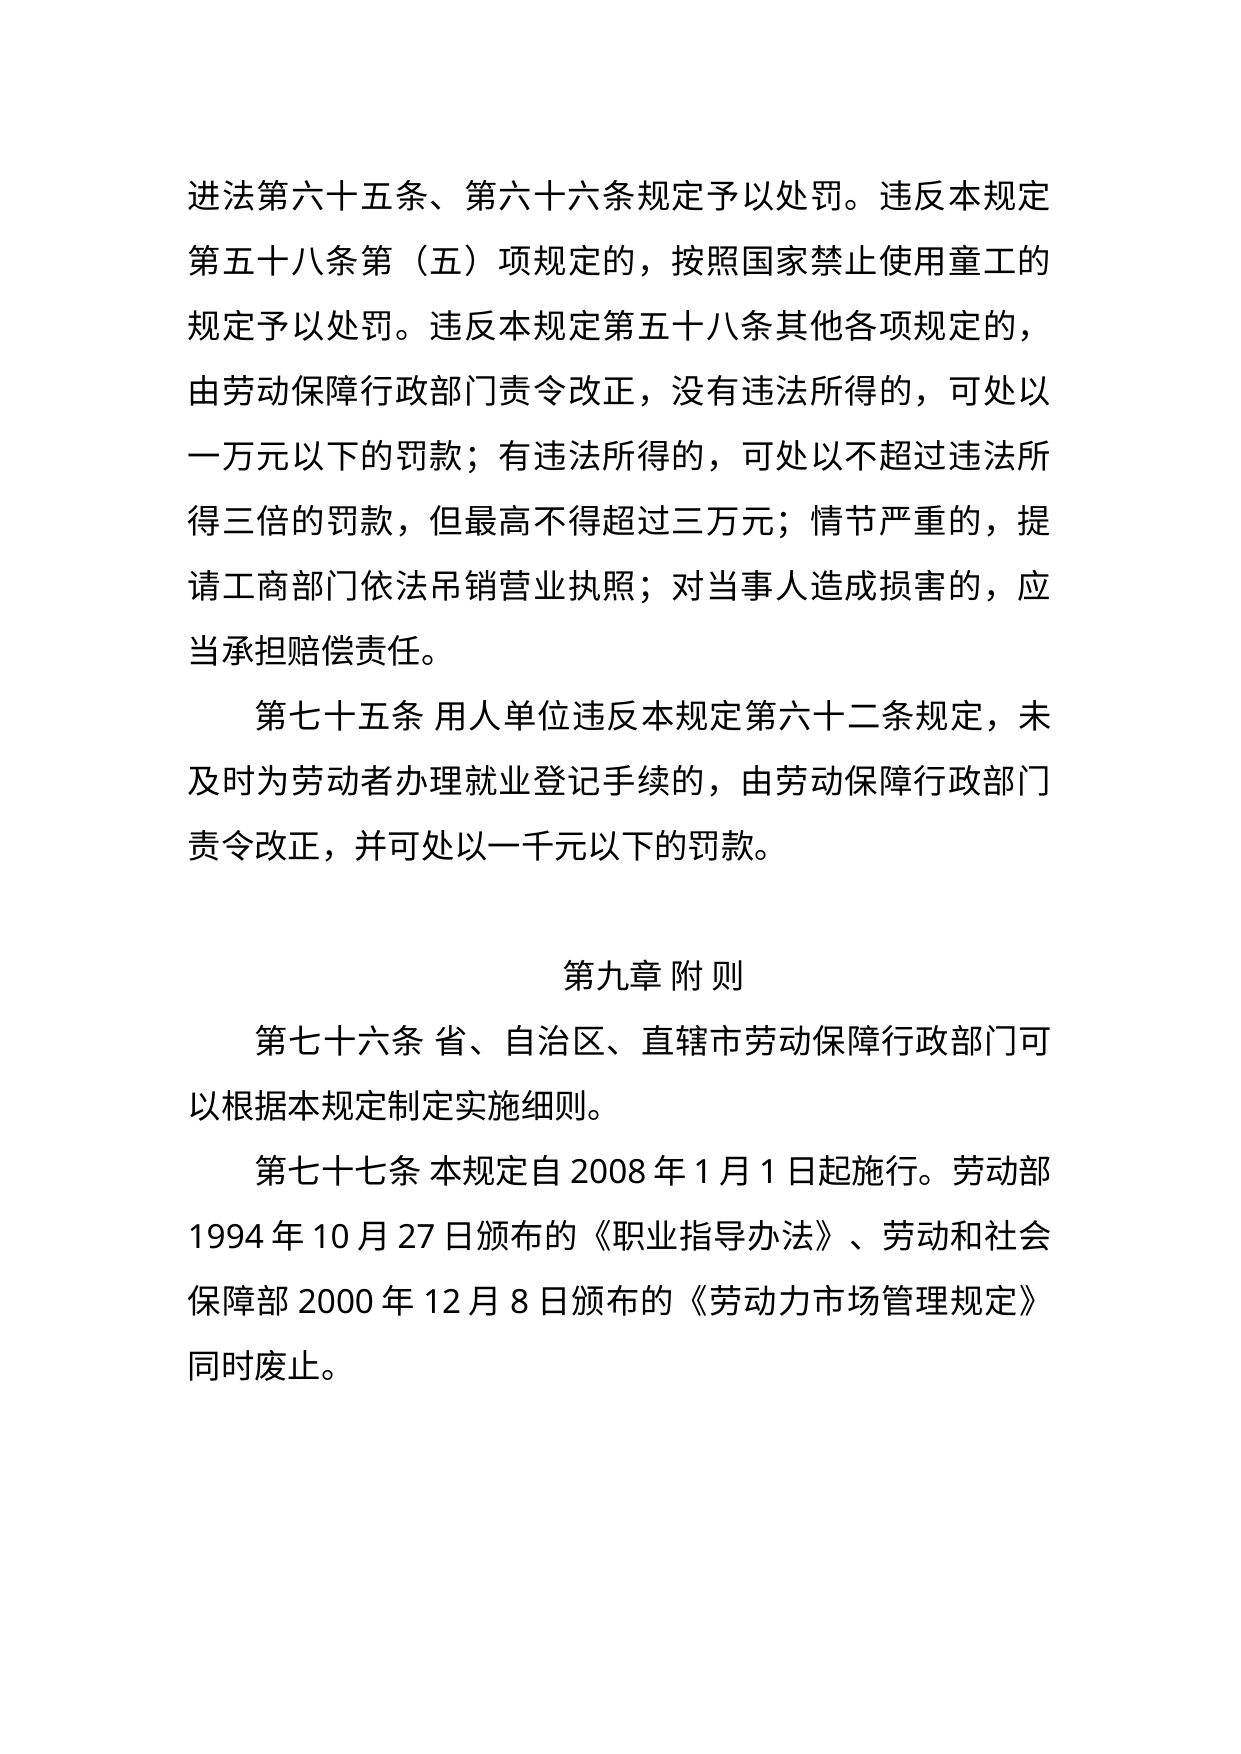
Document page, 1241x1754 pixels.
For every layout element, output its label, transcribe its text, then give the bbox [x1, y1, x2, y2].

text 第七十六条 省、自治区、直辖市劳动保障行政部门可以根据本规定制定实施细则。 [187, 1007, 1053, 1137]
text 第七十七条 本规定自2008年1月1日起施行。劳动部1994年10月27日颁布的《职业指导办法》、劳动和社会保障部2000年12月8日颁布的《劳动力市场管理规定》同时废止。 [187, 1137, 1053, 1397]
text 第七十五条 用人单位违反本规定第六十二条规定，未及时为劳动者办理就业登记手续的，由劳动保障行政部门责令改正，并可处以一千元以下的罚款。 [187, 682, 1053, 877]
text 第九章 附 则 [187, 942, 1053, 1007]
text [187, 162, 1053, 682]
